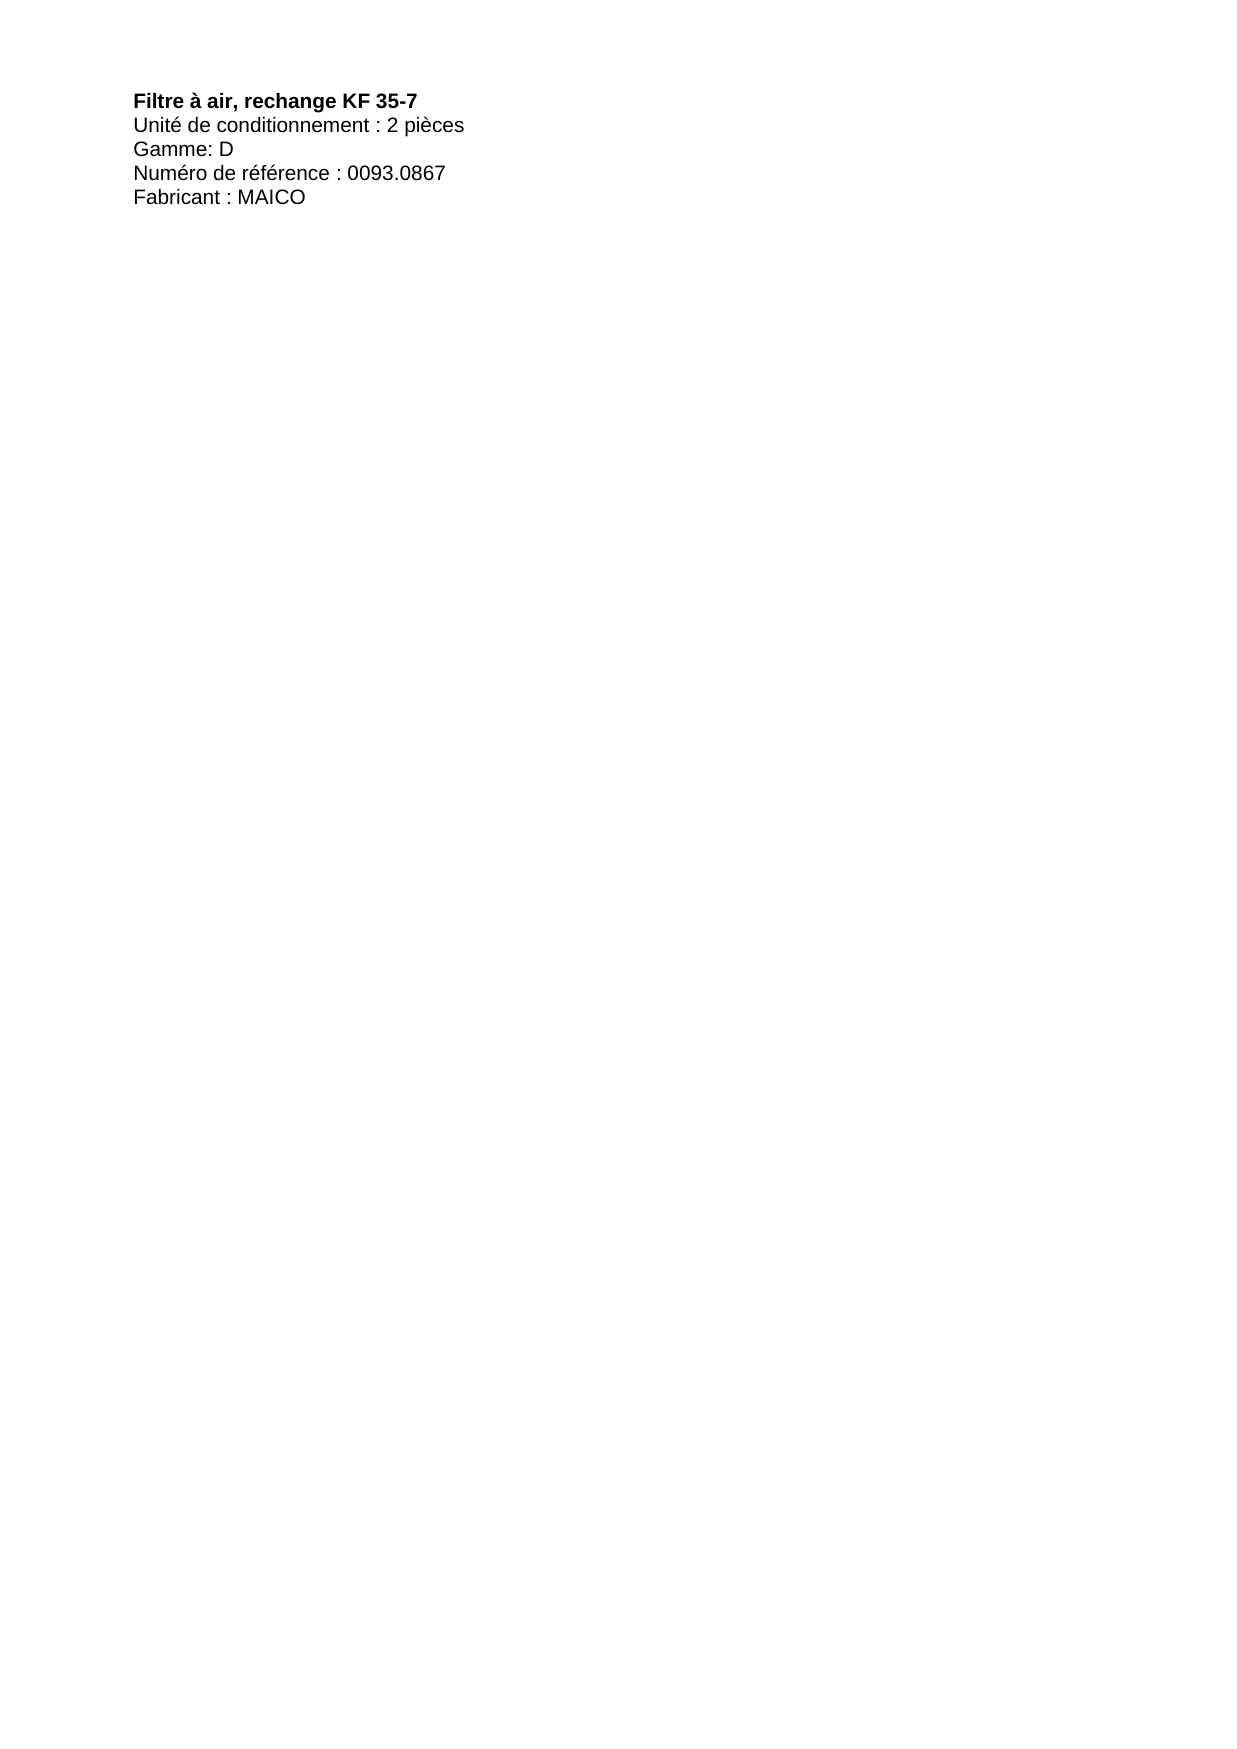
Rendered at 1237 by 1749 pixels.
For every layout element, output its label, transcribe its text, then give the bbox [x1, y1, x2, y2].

text Filtre à air, rechange KF 35-7Unité de conditionnement : 2 piècesGamme: D Numéro de référence : 0093.0867Fabricant : MAICO [133, 89, 1148, 208]
